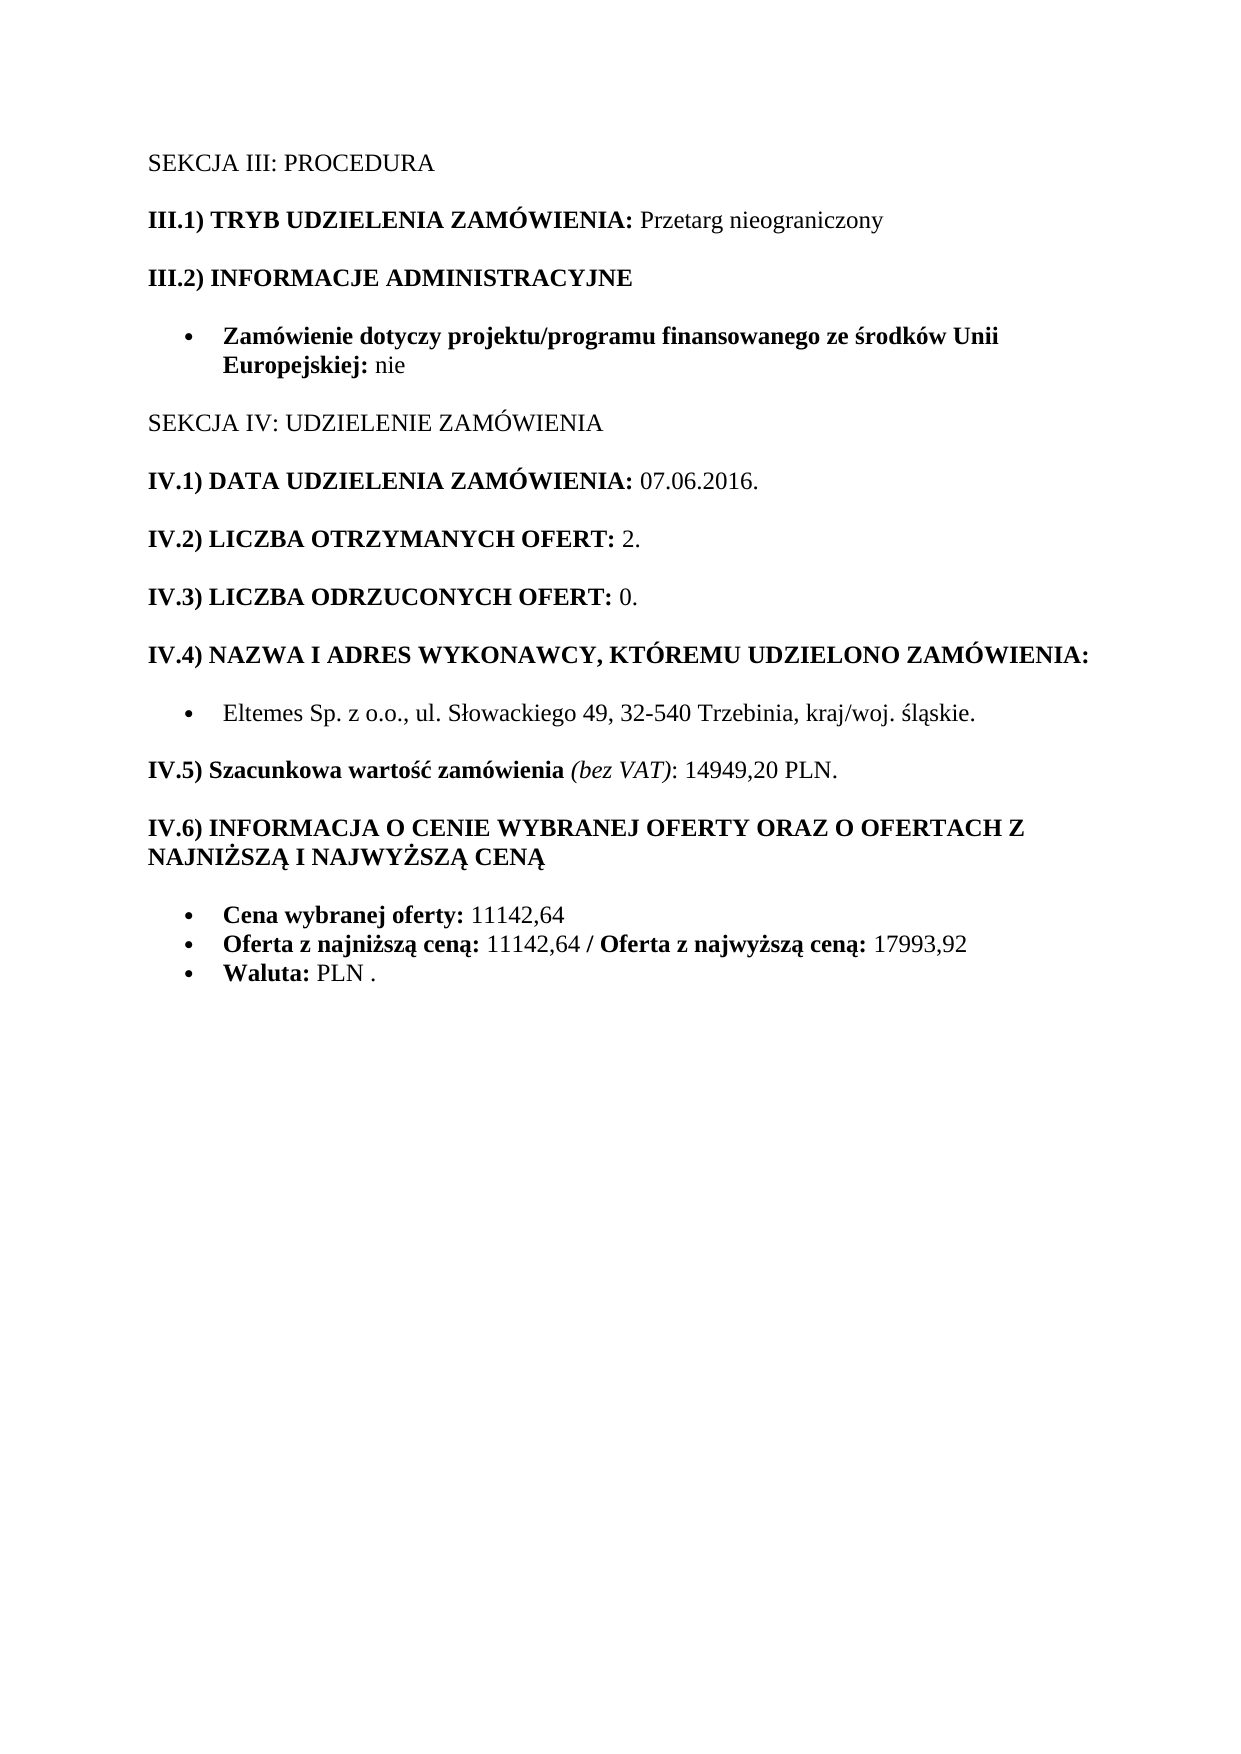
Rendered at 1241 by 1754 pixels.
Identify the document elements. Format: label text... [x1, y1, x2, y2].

text IV.6) INFORMACJA O CENIE WYBRANEJ OFERTY ORAZ O OFERTACH Z NAJNIŻSZĄ I NAJWYŻSZĄ CENĄ [148, 813, 1093, 871]
list Zamówienie dotyczy projektu/programu finansowanego ze środków Unii Europejskiej: nie [185, 321, 1093, 379]
text SEKCJA III: PROCEDURA [148, 148, 1093, 176]
text IV.1) DATA UDZIELENIA ZAMÓWIENIA: 07.06.2016. [148, 466, 1093, 495]
text IV.4) NAZWA I ADRES WYKONAWCY, KTÓREMU UDZIELONO ZAMÓWIENIA: [148, 640, 1093, 668]
text IV.2) LICZBA OTRZYMANYCH OFERT: 2. [148, 524, 1093, 553]
list Oferta z najniższą ceną: 11142,64 / Oferta z najwyższą ceną: 17993,92 [185, 929, 1093, 958]
text SEKCJA IV: UDZIELENIE ZAMÓWIENIA [148, 408, 1093, 437]
text III.2) INFORMACJE ADMINISTRACYJNE [148, 263, 1093, 292]
list Eltemes Sp. z o.o., ul. Słowackiego 49, 32-540 Trzebinia, kraj/woj. śląskie. [185, 698, 1093, 726]
text III.1) TRYB UDZIELENIA ZAMÓWIENIA: Przetarg nieograniczony [148, 206, 1093, 234]
text IV.3) LICZBA ODRZUCONYCH OFERT: 0. [148, 582, 1093, 611]
list Cena wybranej oferty: 11142,64 [185, 900, 1093, 929]
text IV.5) Szacunkowa wartość zamówienia (bez VAT): 14949,20 PLN. [148, 756, 1093, 784]
list Waluta: PLN . [185, 958, 1093, 986]
